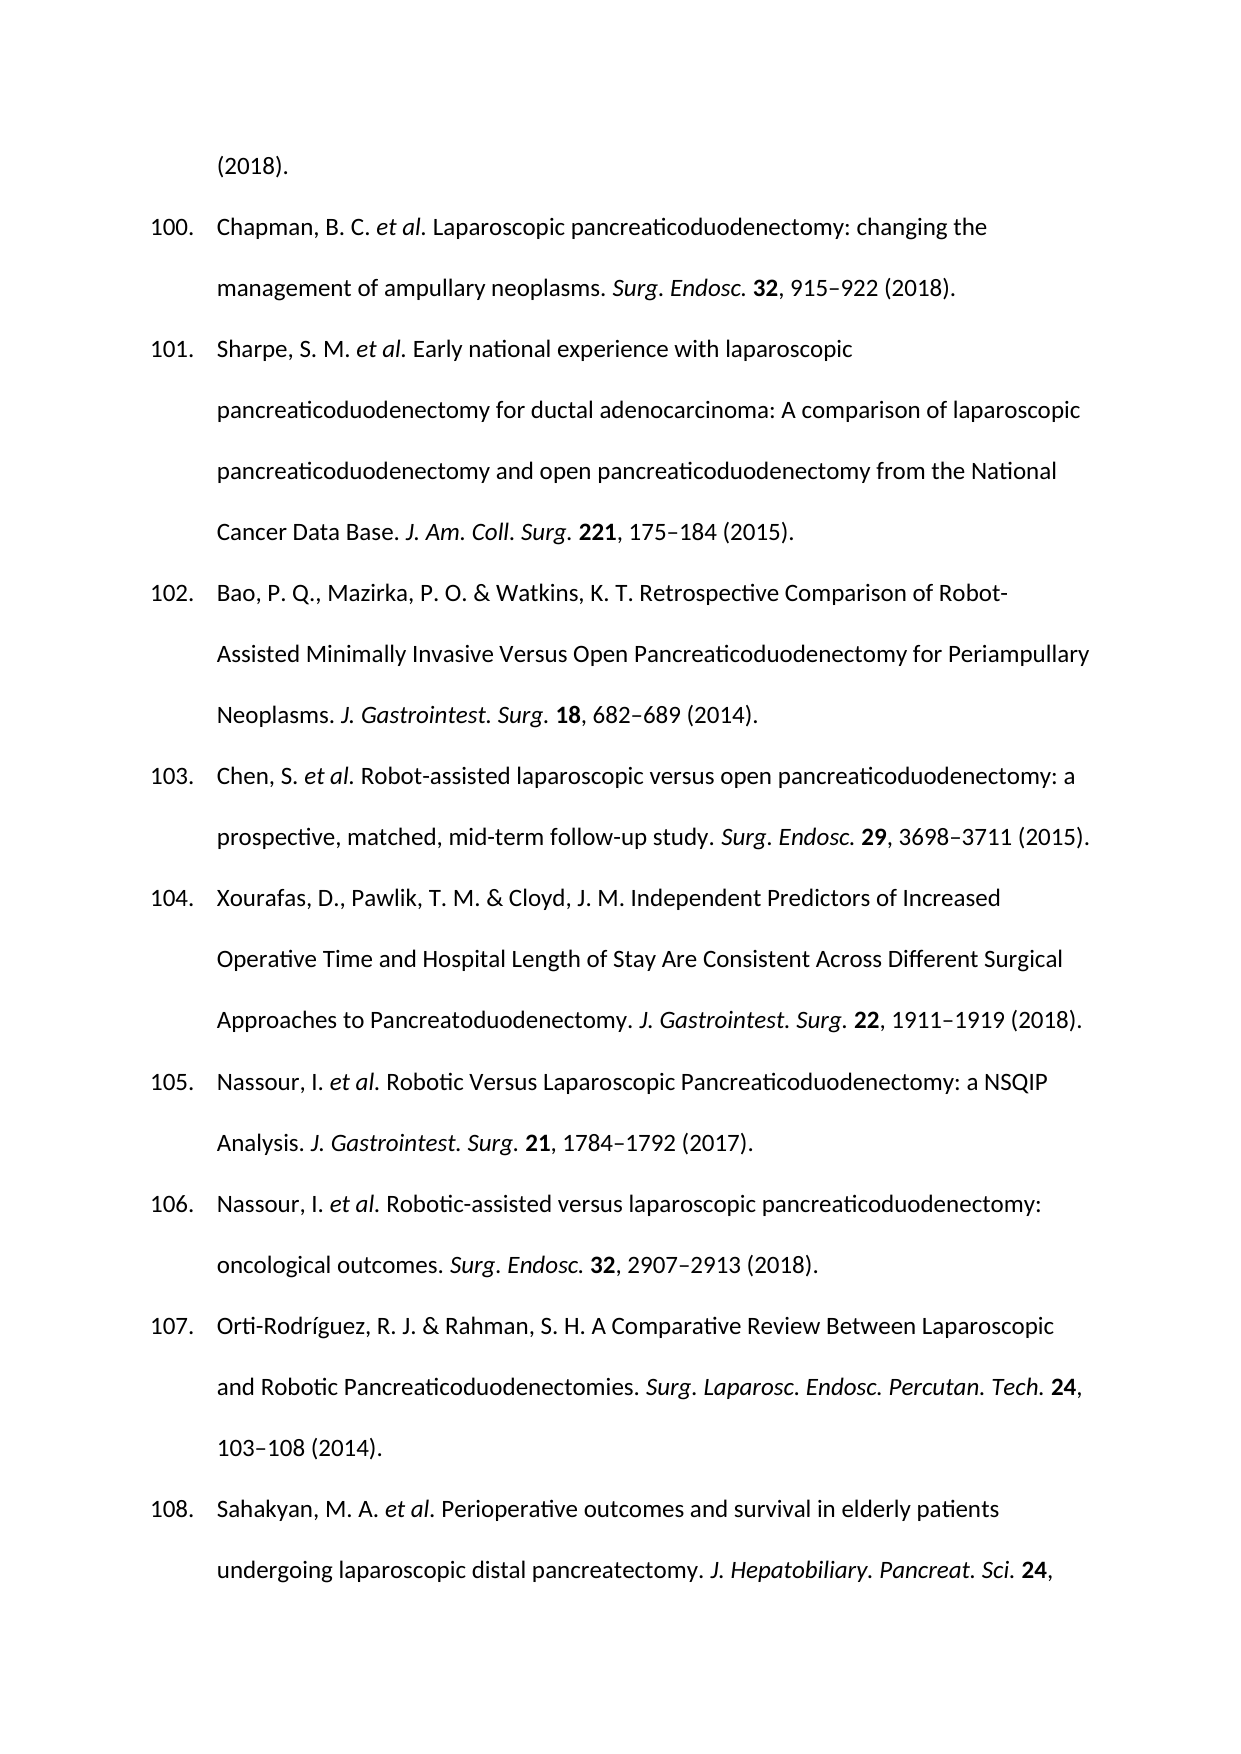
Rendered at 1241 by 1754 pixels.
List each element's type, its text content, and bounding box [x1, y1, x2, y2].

text 105. Nassour, I. et al. Robotic Versus Laparoscopic Pancreaticoduodenectomy: a NSQIP Analysis. J. Gastrointest. Surg. 21, 1784–1792 (2017). [150, 1066, 1090, 1157]
text 107. Orti-Rodríguez, R. J. & Rahman, S. H. A Comparative Review Between Laparoscopic and Robotic Pancreaticoduodenectomies. Surg. Laparosc. Endosc. Percutan. Tech. 24, 103–108 (2014). [150, 1310, 1090, 1462]
text 102. Bao, P. Q., Mazirka, P. O. & Watkins, K. T. Retrospective Comparison of Robot-Assisted Minimally Invasive Versus Open Pancreaticoduodenectomy for Periampullary Neoplasms. J. Gastrointest. Surg. 18, 682–689 (2014). [150, 577, 1090, 730]
text 101. Sharpe, S. M. et al. Early national experience with laparoscopic pancreaticoduodenectomy for ductal adenocarcinoma: A comparison of laparoscopic pancreaticoduodenectomy and open pancreaticoduodenectomy from the National Cancer Data Base. J. Am. Coll. Surg. 221, 175–184 (2015). [150, 333, 1090, 547]
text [150, 150, 1090, 181]
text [150, 1493, 1090, 1584]
text 104. Xourafas, D., Pawlik, T. M. & Cloyd, J. M. Independent Predictors of Increased Operative Time and Hospital Length of Stay Are Consistent Across Different Surgical Approaches to Pancreatoduodenectomy. J. Gastrointest. Surg. 22, 1911–1919 (2018). [150, 882, 1090, 1035]
text 100. Chapman, B. C. et al. Laparoscopic pancreaticoduodenectomy: changing the management of ampullary neoplasms. Surg. Endosc. 32, 915–922 (2018). [150, 211, 1090, 303]
text 106. Nassour, I. et al. Robotic-assisted versus laparoscopic pancreaticoduodenectomy: oncological outcomes. Surg. Endosc. 32, 2907–2913 (2018). [150, 1188, 1090, 1279]
text 103. Chen, S. et al. Robot-assisted laparoscopic versus open pancreaticoduodenectomy: a prospective, matched, mid-term follow-up study. Surg. Endosc. 29, 3698–3711 (2015). [150, 760, 1090, 852]
